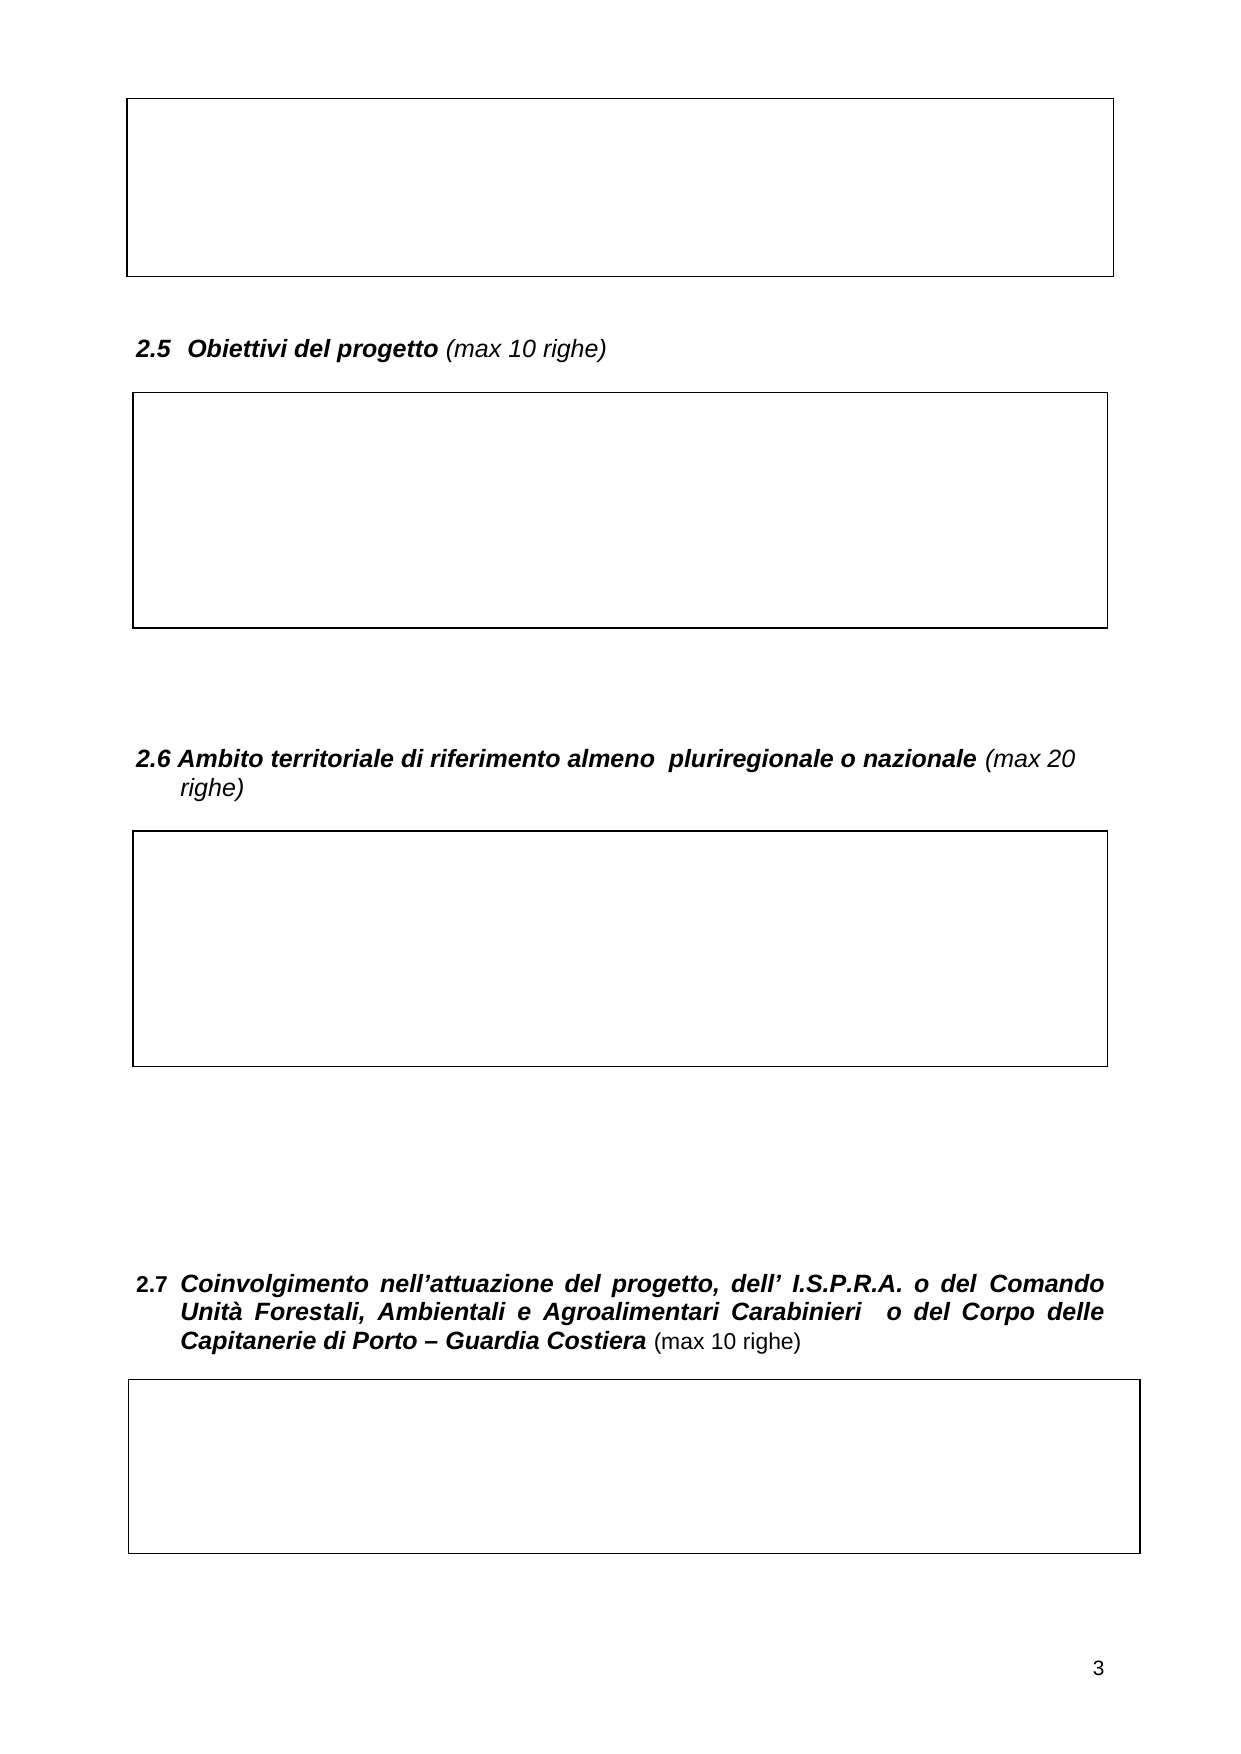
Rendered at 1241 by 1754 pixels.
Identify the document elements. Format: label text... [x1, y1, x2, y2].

subtitle Coinvolgimento nell’attuazione del progetto, dell’ I.S.P.R.A. o del Comando Unità Forestali, Ambientali e Agroalimentari Carabinieri o del Corpo delle Capitanerie di Porto – Guardia Costiera (max 10 righe) [136, 1269, 1104, 1355]
list Obiettivi del progetto (max 10 righe) [136, 334, 1104, 363]
text 2.6 Ambito territoriale di riferimento almeno pluriregionale o nazionale (max 20 righe) [136, 744, 1104, 801]
table_header [129, 1380, 1139, 1552]
